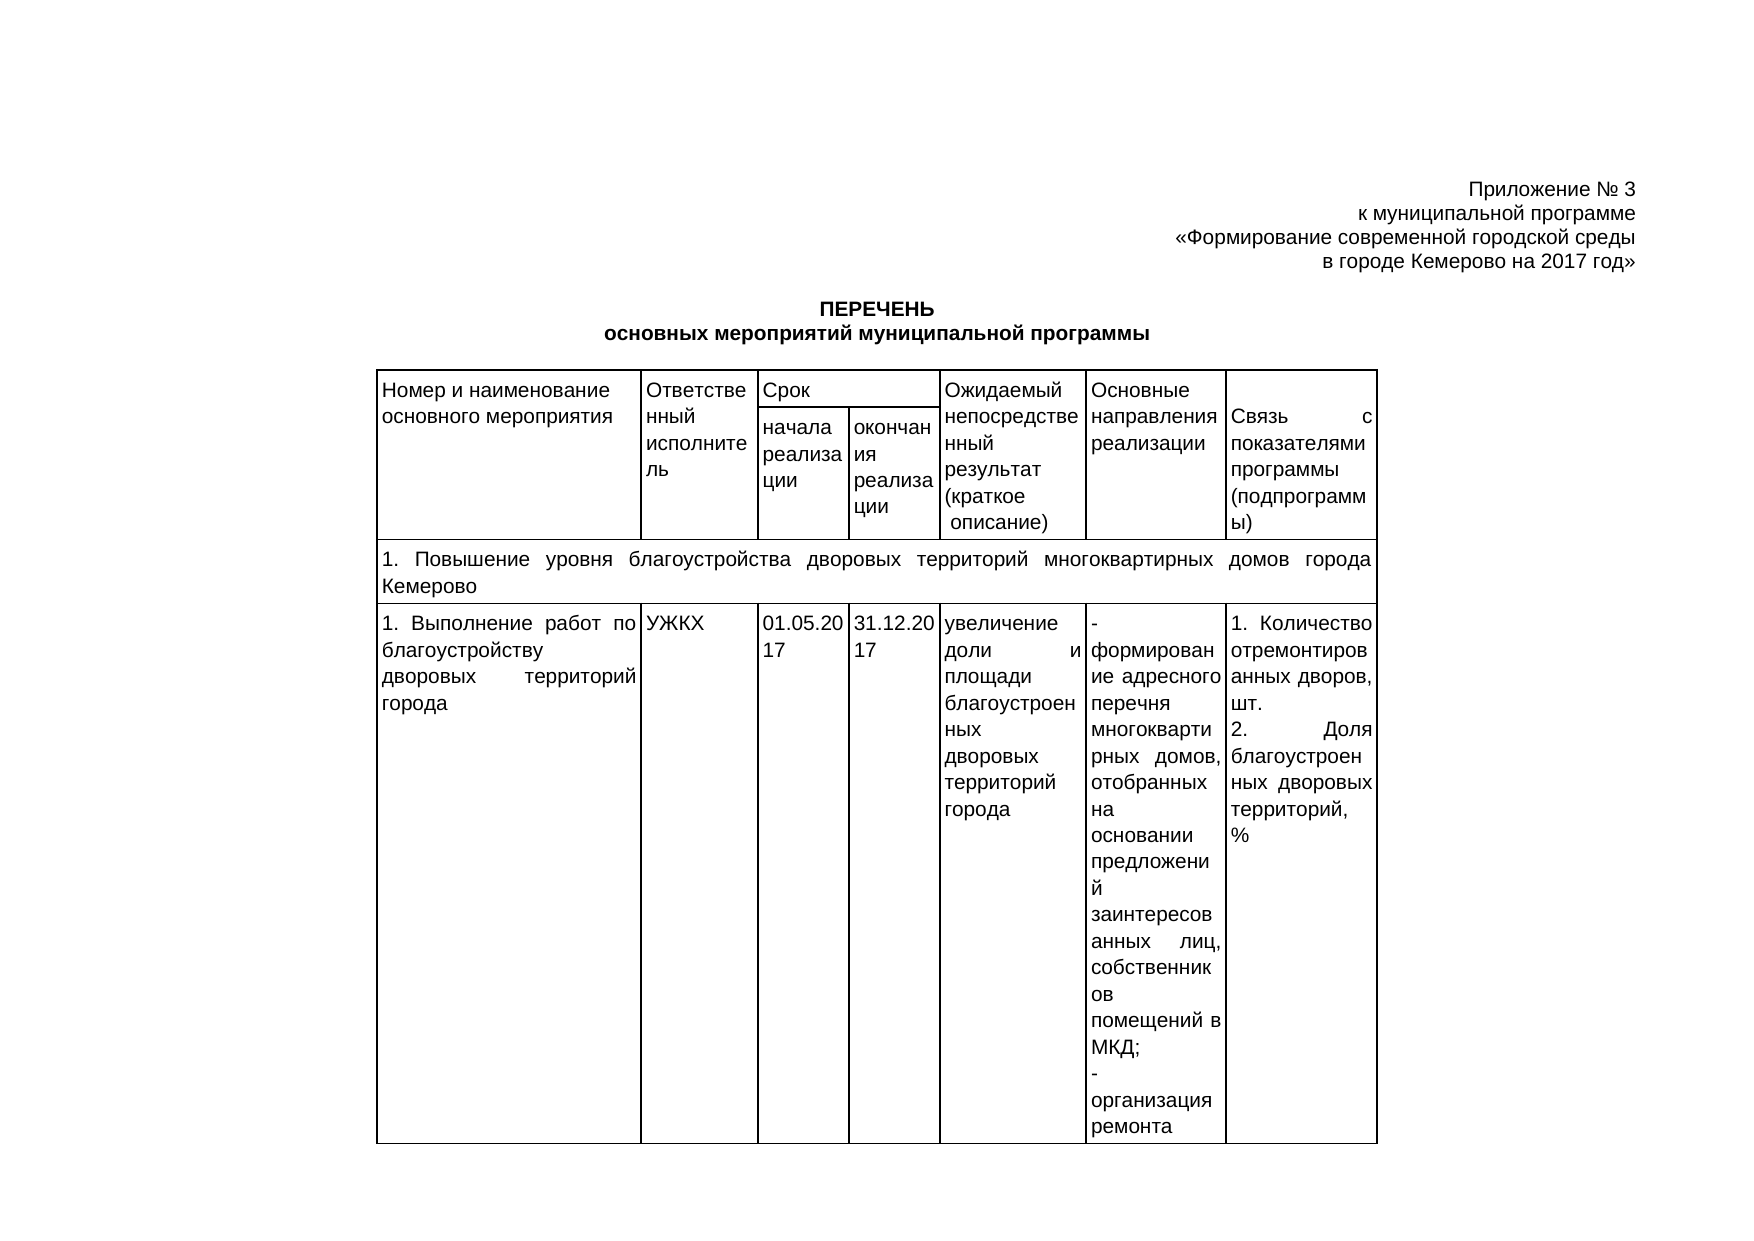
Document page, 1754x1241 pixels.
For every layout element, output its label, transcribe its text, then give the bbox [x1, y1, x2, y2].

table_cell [1227, 604, 1376, 1142]
text к муниципальной программе [118, 201, 1636, 225]
table_header Ответственный исполнитель [642, 371, 757, 538]
text Приложение № 3 [118, 177, 1636, 201]
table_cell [941, 604, 1085, 1142]
table_cell 01.05.2017 [759, 604, 848, 1142]
table_cell УЖКХ [642, 604, 757, 1142]
text основных мероприятий муниципальной программы [118, 321, 1636, 345]
text ПЕРЕЧЕНЬ [118, 297, 1636, 321]
table_cell 1. Повышение уровня благоустройства дворовых территорий многоквартирных домов города Кемерово [378, 540, 1376, 602]
table_header Срок [759, 371, 939, 406]
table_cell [1087, 604, 1225, 1142]
table_header Ожидаемый непосредственный результат (краткое описание) [941, 371, 1085, 538]
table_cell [378, 604, 640, 1142]
text «Формирование современной городской среды [118, 225, 1636, 249]
table_header Основные направления реализации [1087, 371, 1225, 538]
table_cell 31.12.2017 [850, 604, 939, 1142]
text в городе Кемерово на 2017 год» [118, 249, 1636, 273]
table_header Связь с показателями программы (подпрограммы) [1227, 371, 1376, 538]
table_header Номер и наименование основного мероприятия [378, 371, 640, 538]
table_cell начала реализации [759, 408, 848, 538]
table_cell окончания реализации [850, 408, 939, 538]
